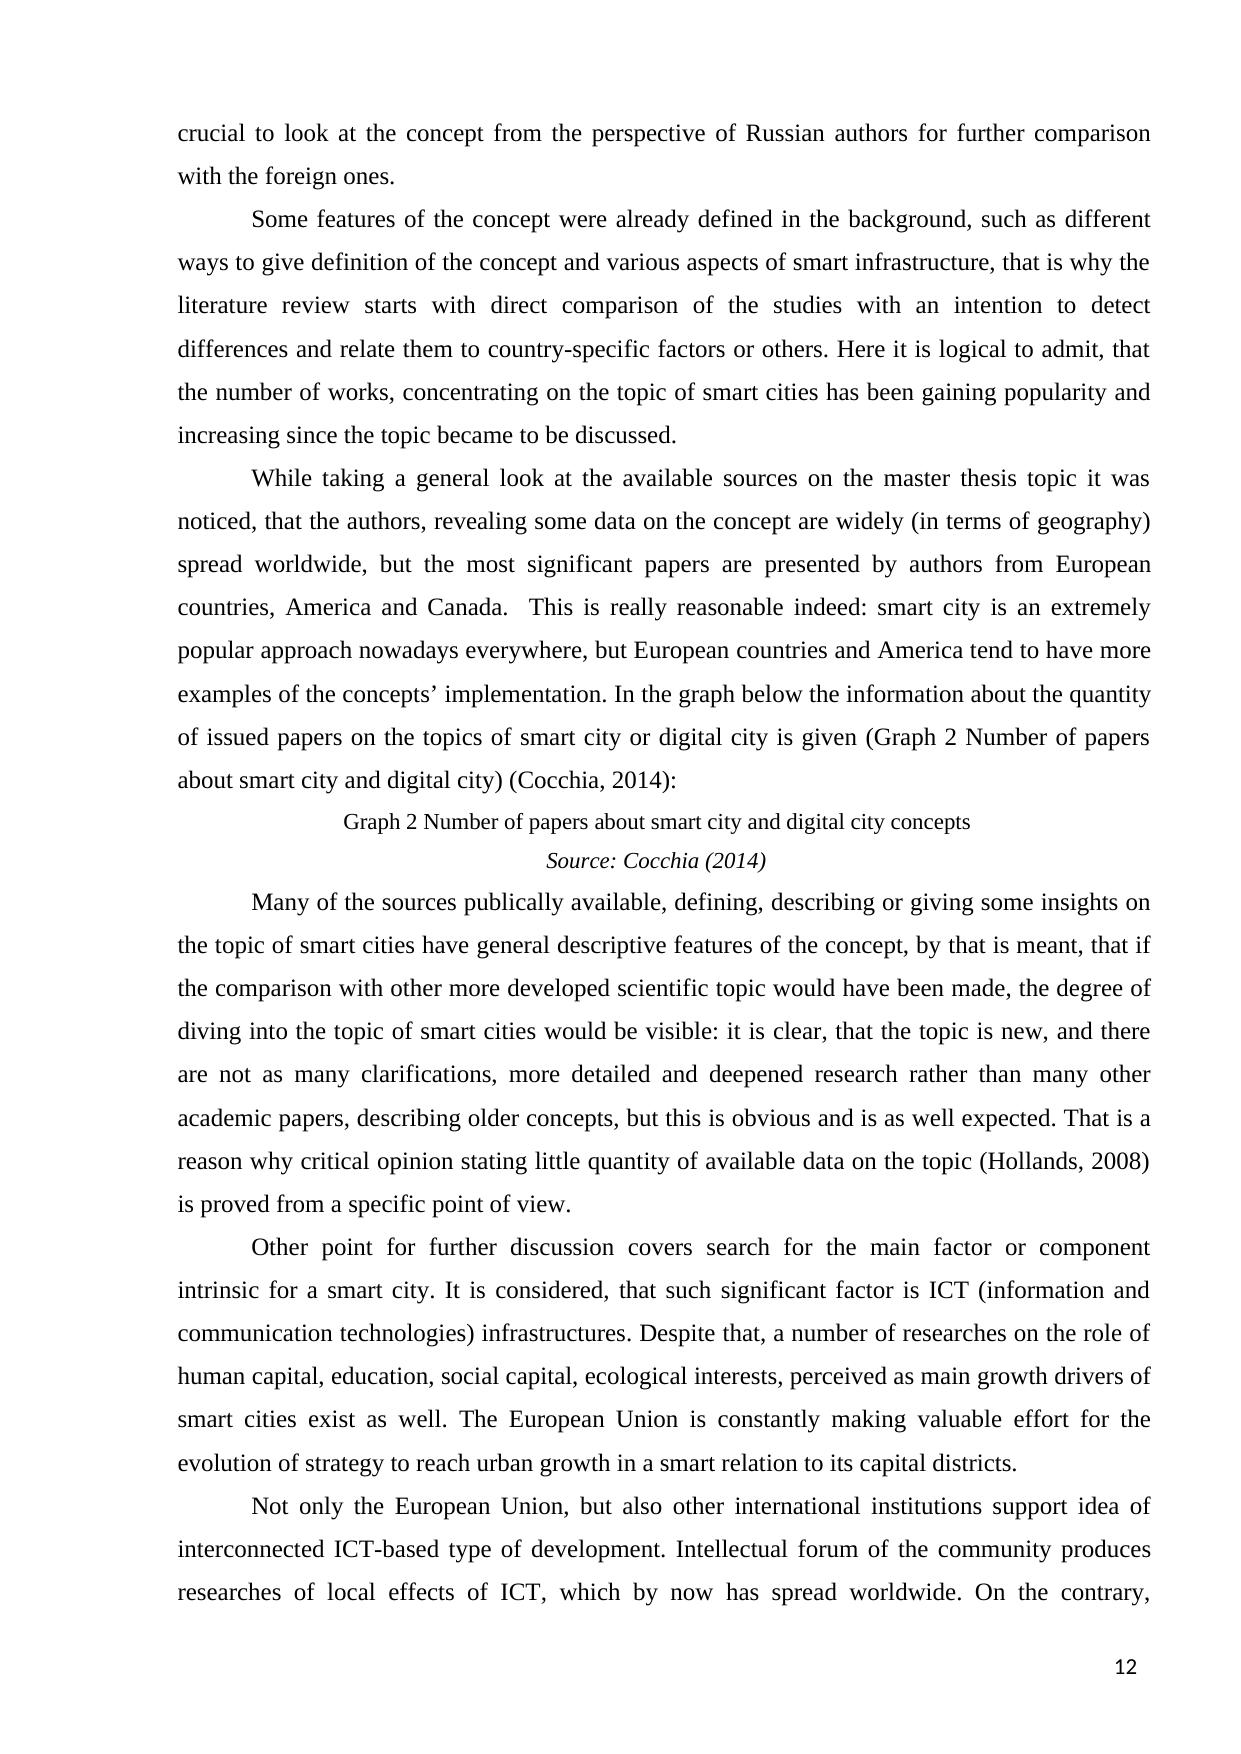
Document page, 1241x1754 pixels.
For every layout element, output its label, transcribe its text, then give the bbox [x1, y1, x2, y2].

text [177, 1491, 1152, 1606]
text Many of the sources publically available, defining, describing or giving some insights on the topic of smart cities have general descriptive features of the concept, by that is meant, that if the comparison with other more developed scientific topic would have been made, the degree of diving into the topic of smart cities would be visible: it is clear, that the topic is new, and there are not as many clarifications, more detailed and deepened research rather than many other academic papers, describing older concepts, but this is obvious and is as well expected. That is a reason why critical opinion stating little quantity of available data on the topic (Hollands, 2008) is proved from a specific point of view. [177, 887, 1152, 1218]
list Source: Cocchia (2014) [148, 848, 1063, 874]
list Some features of the concept were already defined in the background, such as different ways to give definition of the concept and various aspects of smart infrastructure, that is why the literature review starts with direct comparison of the studies with an intention to detect differences and relate them to country-specific factors or others. Here it is logical to admit, that the number of works, concentrating on the topic of smart cities has been gaining popularity and increasing since the topic became to be discussed. [177, 204, 1152, 449]
list Graph 2 Number of papers about smart city and digital city concepts [148, 808, 1063, 834]
text Other point for further discussion covers search for the main factor or component intrinsic for a smart city. It is considered, that such significant factor is ICT (information and communication technologies) infrastructures. Despite that, a number of researches on the role of human capital, education, social capital, ecological interests, perceived as main growth drivers of smart cities exist as well. The European Union is constantly making valuable effort for the evolution of strategy to reach urban growth in a smart relation to its capital districts. [177, 1232, 1152, 1476]
list While taking a general look at the available sources on the master thesis topic it was noticed, that the authors, revealing some data on the concept are widely (in terms of geography) spread worldwide, but the most significant papers are presented by authors from European countries, America and Canada. This is really reasonable indeed: smart city is an extremely popular approach nowadays everywhere, but European countries and America tend to have more examples of the concepts’ implementation. In the graph below the information about the quantity of issued papers on the topics of smart city or digital city is given (Graph 2 Number of papers about smart city and digital city) (Cocchia, 2014): [177, 463, 1152, 794]
